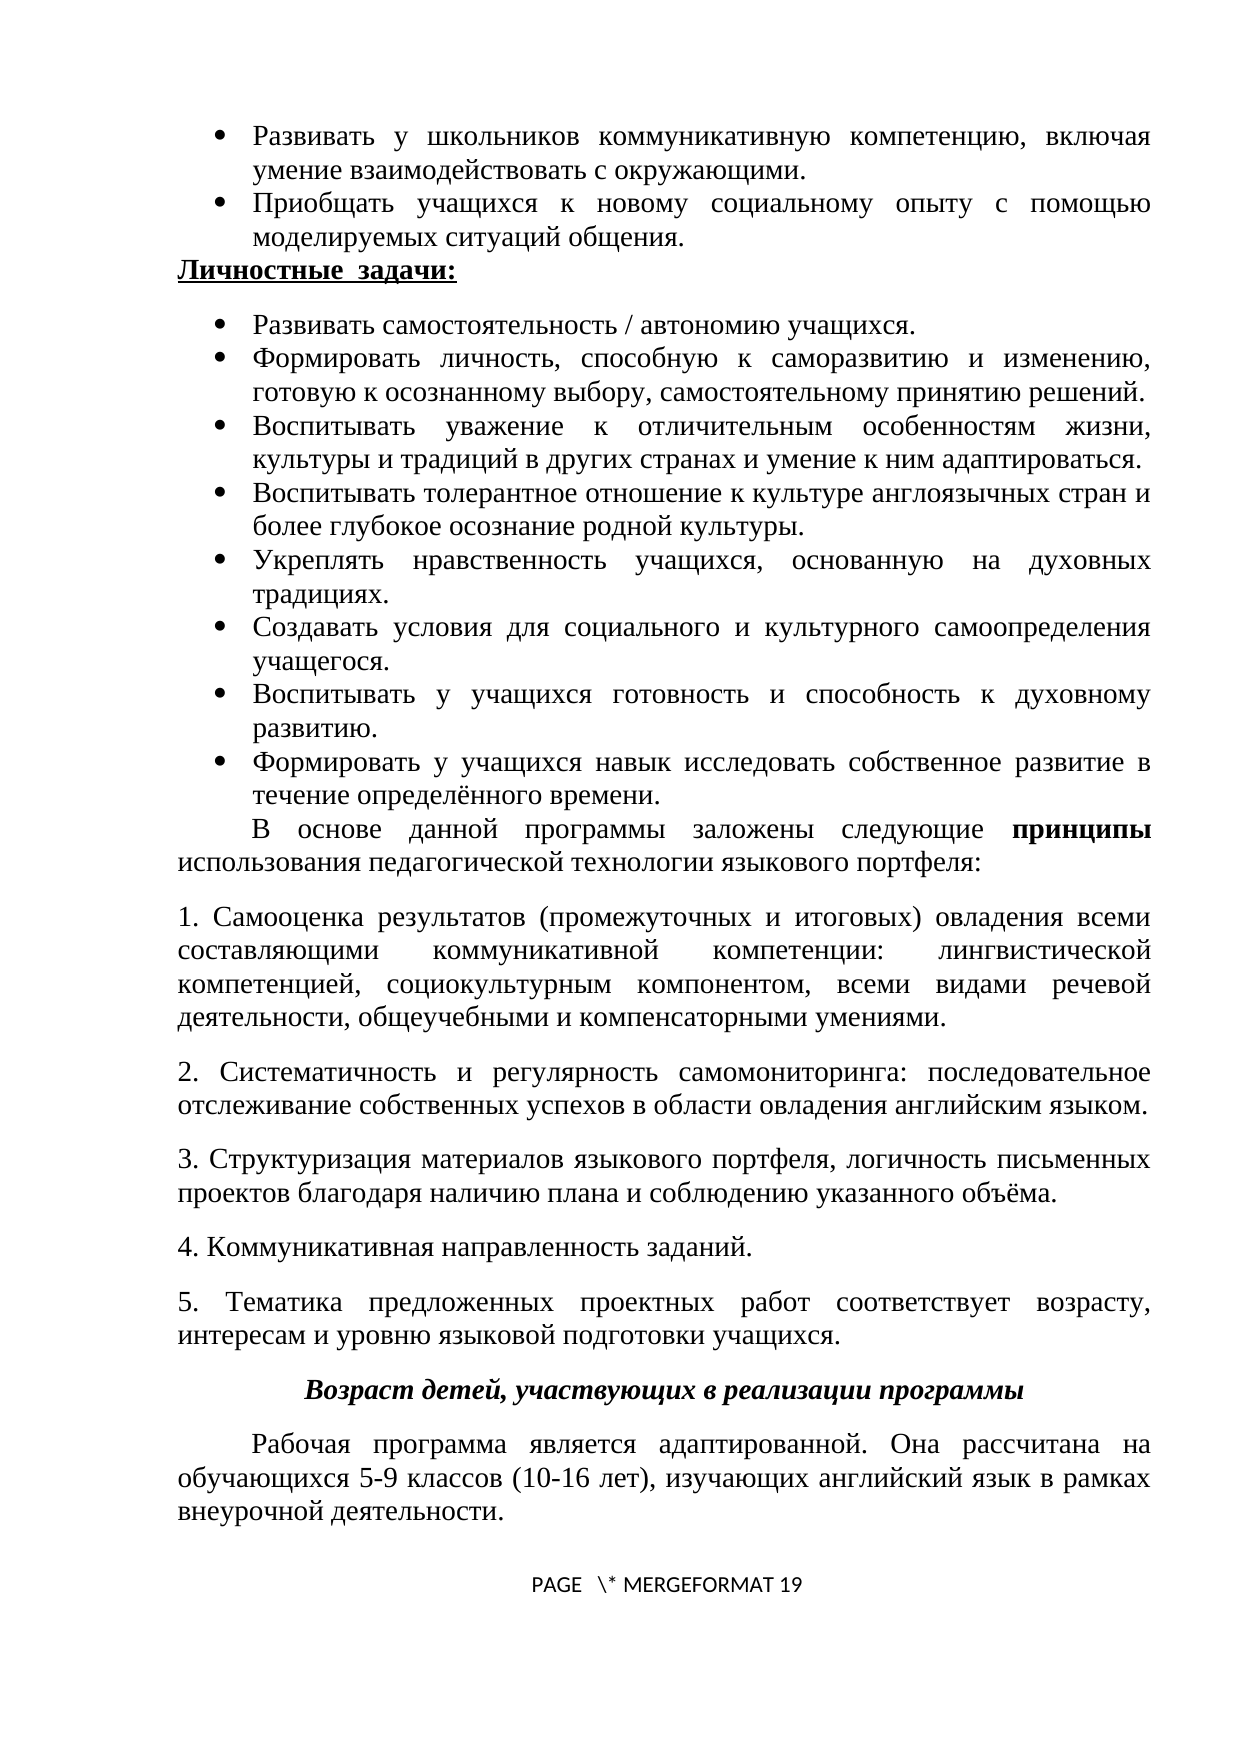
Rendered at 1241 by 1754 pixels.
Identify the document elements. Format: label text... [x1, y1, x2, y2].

text В основе данной программы заложены следующие принципы использования педагогической технологии языкового портфеля: [177, 811, 1152, 878]
text 2. Систематичность и регулярность самомониторинга: последовательное отслеживание собственных успехов в области овладения английским языком. [177, 1054, 1152, 1121]
list Развивать самостоятельность / автономию учащихся. [215, 307, 1152, 341]
list Создавать условия для социального и культурного самоопределения учащегося. [215, 609, 1152, 676]
list Развивать у школьников коммуникативную компетенцию, включая умение взаимодействовать с окружающими. [215, 118, 1152, 185]
text 3. Структуризация материалов языкового портфеля, логичность письменных проектов благодаря наличию плана и соблюдению указанного объёма. [177, 1142, 1152, 1209]
list Приобщать учащихся к новому социальному опыту с помощью моделируемых ситуаций общения. [215, 185, 1152, 252]
text 5. Тематика предложенных проектных работ соответствует возрасту, интересам и уровню языковой подготовки учащихся. [177, 1284, 1152, 1351]
text 4. Коммуникативная направленность заданий. [177, 1229, 1152, 1263]
text Рабочая программа является адаптированной. Она рассчитана на обучающихся 5-9 классов (10-16 лет), изучающих английский язык в рамках внеурочной деятельности. [177, 1426, 1152, 1527]
text Личностные задачи: [177, 252, 1152, 286]
list Формировать личность, способную к саморазвитию и изменению, готовую к осознанному выбору, самостоятельному принятию решений. [215, 341, 1152, 408]
list Воспитывать у учащихся готовность и способность к духовному развитию. [215, 676, 1152, 744]
list Воспитывать уважение к отличительным особенностям жизни, культуры и традиций в других странах и умение к ним адаптироваться. [215, 408, 1152, 475]
text 1. Самооценка результатов (промежуточных и итоговых) овладения всеми составляющими коммуникативной компетенции: лингвистической компетенцией, социокультурным компонентом, всеми видами речевой деятельности, общеучебными и компенсаторными умениями. [177, 899, 1152, 1033]
list Воспитывать толерантное отношение к культуре англоязычных стран и более глубокое осознание родной культуры. [215, 475, 1152, 542]
list Формировать у учащихся навык исследовать собственное развитие в течение определённого времени. [215, 744, 1152, 811]
list Укреплять нравственность учащихся, основанную на духовных традициях. [215, 542, 1152, 609]
text Возраст детей, участвующих в реализации программы [177, 1372, 1152, 1405]
